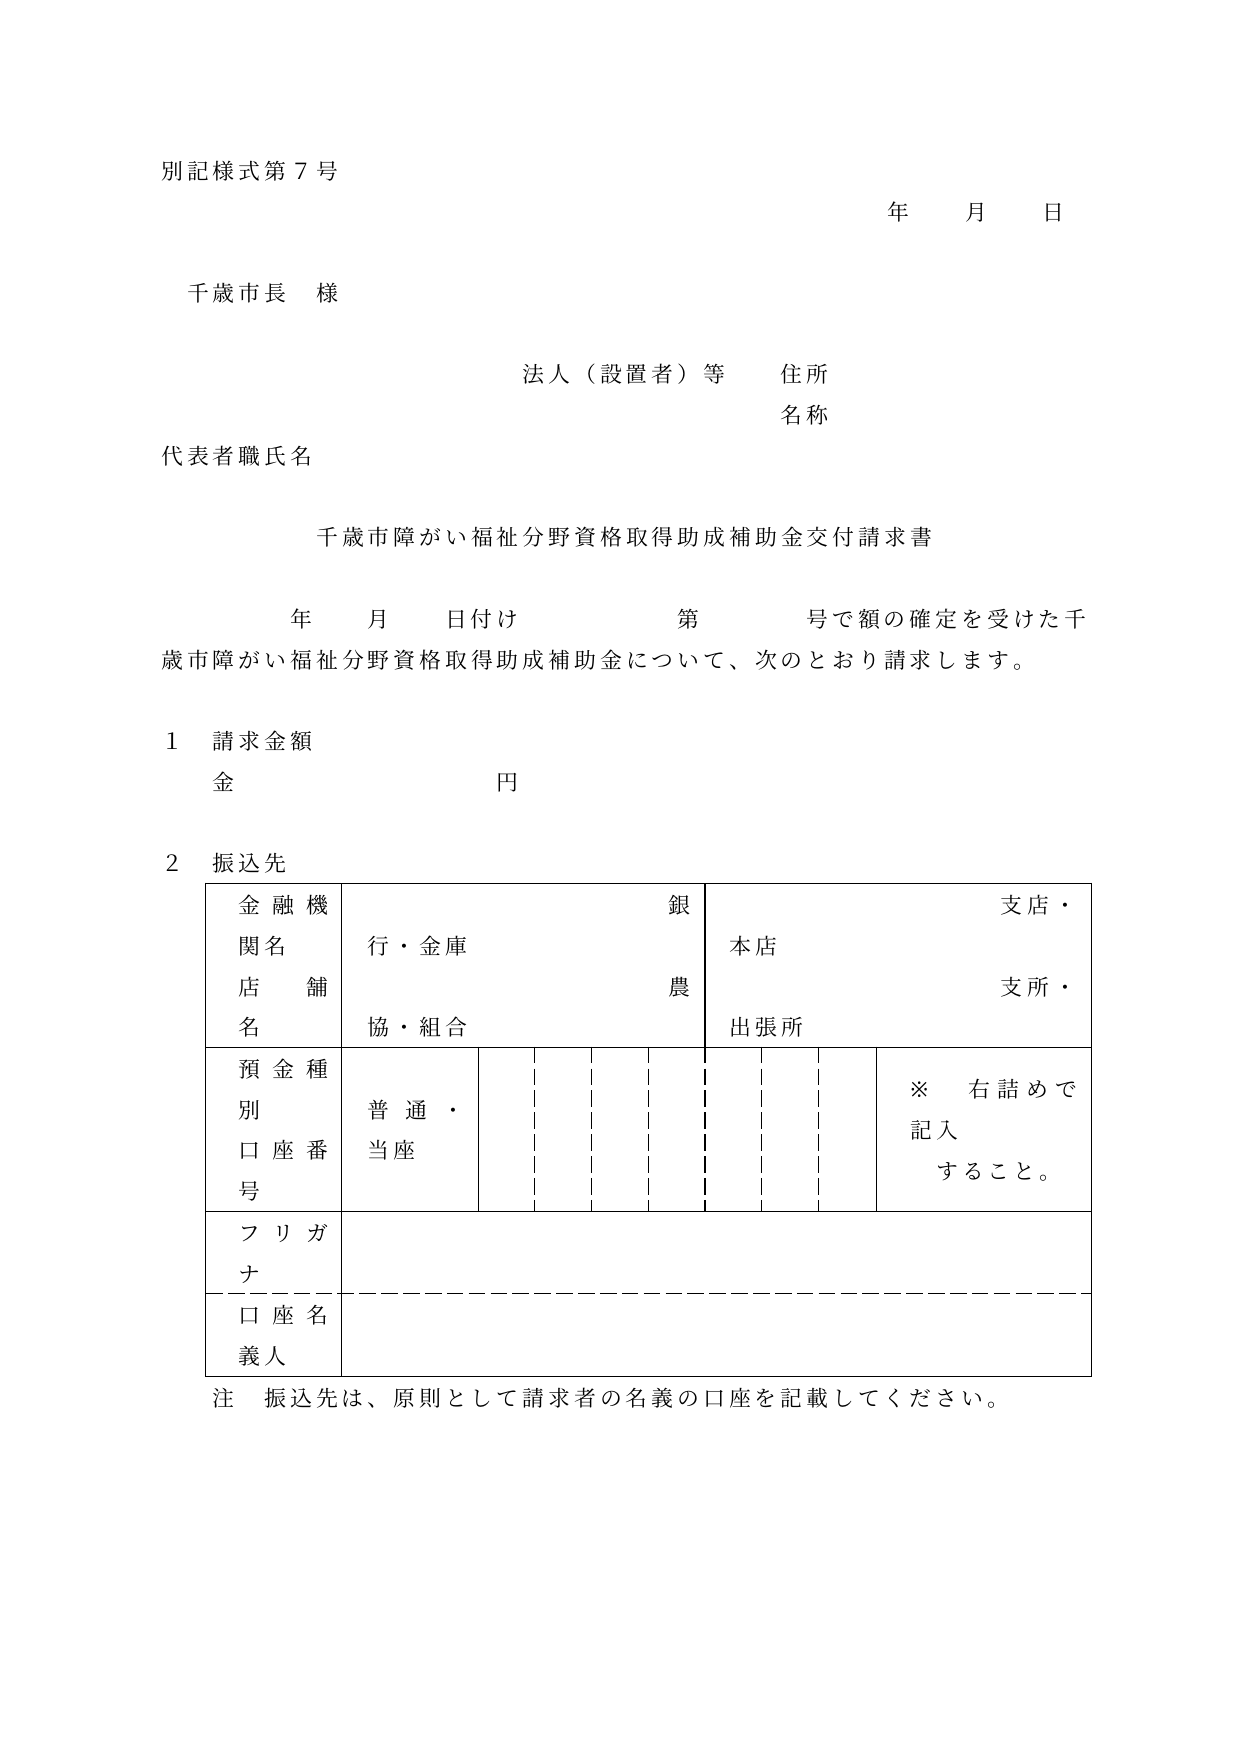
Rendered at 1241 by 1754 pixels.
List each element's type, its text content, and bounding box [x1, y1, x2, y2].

text 法人（設置者）等 住所 [161, 353, 1091, 394]
table_cell [479, 1048, 535, 1211]
table_cell [535, 1048, 592, 1211]
text 金 円 [161, 760, 1045, 801]
table_header 金融機関名 店 舗 名 [206, 884, 341, 1047]
text １ 請求金額 [161, 720, 1045, 760]
table_cell フリガナ [206, 1212, 341, 1293]
text 年 月 日 [161, 190, 1068, 231]
text ２ 振込先 [161, 842, 1091, 883]
table_header 支店・本店 支所・出張所 [706, 884, 1091, 1047]
table_cell ※ 右詰めで記入 すること。 [877, 1048, 1091, 1211]
text 年 月 日付け 第 号で額の確定を受けた千歳市障がい福祉分野資格取得助成補助金について、次のとおり請求します。 [161, 597, 1100, 679]
text 千歳市長 様 [161, 272, 1045, 312]
table_cell [819, 1048, 876, 1211]
table_cell 口座名義人 [206, 1293, 341, 1376]
table_cell [762, 1048, 818, 1211]
text 名称 代表者職氏名 [161, 394, 1089, 475]
table_cell [592, 1048, 648, 1211]
table_cell [342, 1212, 1091, 1293]
text 千歳市障がい福祉分野資格取得助成補助金交付請求書 [161, 516, 1091, 557]
table_cell [705, 1048, 762, 1211]
table_cell 預金種別 口座番号 [206, 1048, 341, 1211]
text 注 振込先は、原則として請求者の名義の口座を記載してください。 [161, 1377, 1091, 1417]
table_cell [648, 1048, 705, 1211]
table_cell [342, 1293, 1091, 1376]
text 別記様式第７号 [161, 149, 1091, 190]
table_cell 普通・当座 [342, 1048, 478, 1211]
table_header 銀行・金庫 農協・組合 [342, 884, 704, 1047]
